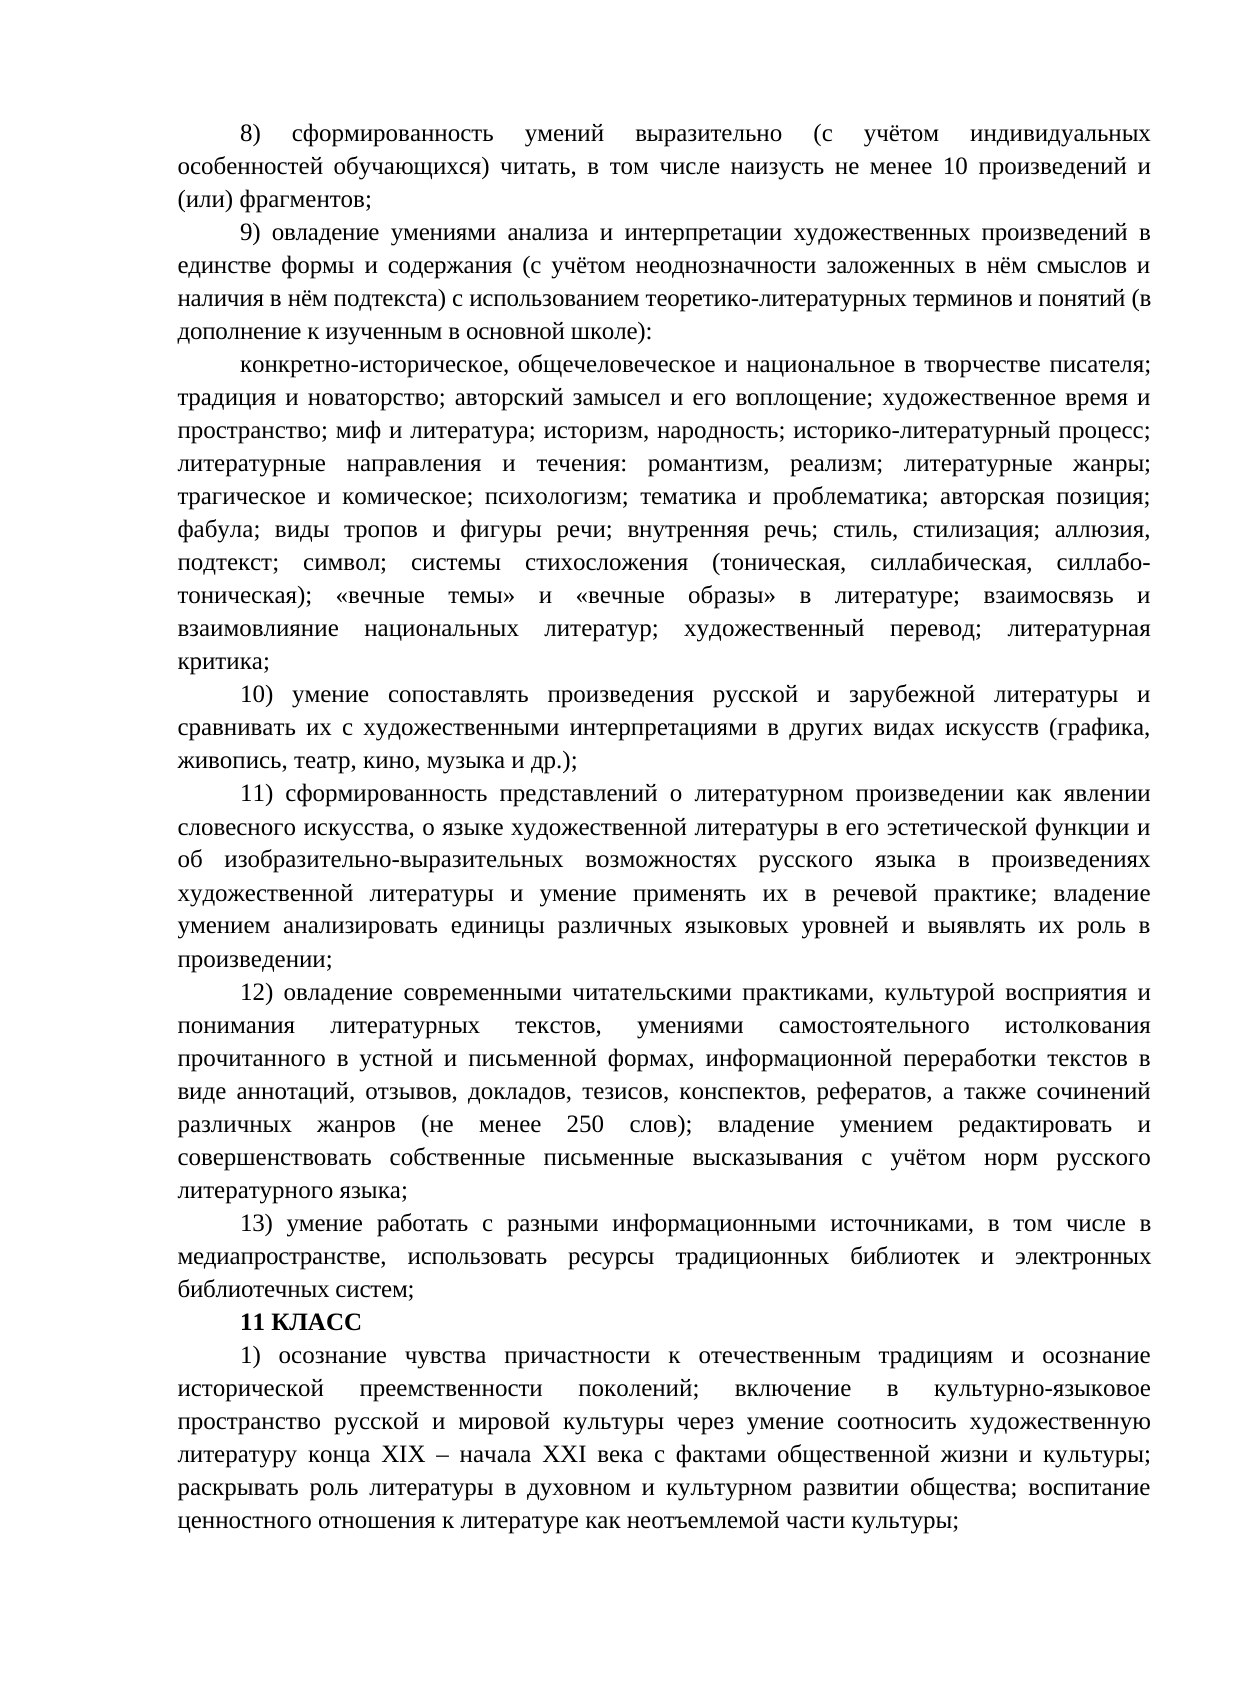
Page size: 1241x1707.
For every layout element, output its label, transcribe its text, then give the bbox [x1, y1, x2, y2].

text 11 КЛАСС [177, 1307, 1152, 1336]
text 10) умение сопоставлять произведения русской и зарубежной литературы и сравнивать их с художественными интерпретациями в других видах искусств (графика, живопись, театр, кино, музыка и др.); [177, 679, 1152, 774]
text 11) сформированность представлений о литературном произведении как явлении словесного искусства, о языке художественной литературы в его эстетической функции и об изобразительно-выразительных возможностях русского языка в произведениях художественной литературы и умение применять их в речевой практике; владение умением анализировать единицы различных языковых уровней и выявлять их роль в произведении; [177, 778, 1152, 972]
text конкретно-историческое, общечеловеческое и национальное в творчестве писателя; традиция и новаторство; авторский замысел и его воплощение; художественное время и пространство; миф и литература; историзм, народность; историко-литературный процесс; литературные направления и течения: романтизм, реализм; литературные жанры; трагическое и комическое; психологизм; тематика и проблематика; авторская позиция; фабула; виды тропов и фигуры речи; внутренняя речь; стиль, стилизация; аллюзия, подтекст; символ; системы стихосложения (тоническая, силлабическая, силлабо-тоническая); «вечные темы» и «вечные образы» в литературе; взаимосвязь и взаимовлияние национальных литератур; художественный перевод; литературная критика; [177, 349, 1152, 675]
text 13) умение работать с разными информационными источниками, в том числе в медиапространстве, использовать ресурсы традиционных библиотек и электронных библиотечных систем; [177, 1208, 1152, 1303]
text 8) сформированность умений выразительно (с учётом индивидуальных особенностей обучающихся) читать, в том числе наизусть не менее 10 произведений и (или) фрагментов; [177, 118, 1152, 213]
text 9) овладение умениями анализа и интерпретации художественных произведений в единстве формы и содержания (с учётом неоднозначности заложенных в нём смыслов и наличия в нём подтекста) с использованием теоретико-литературных терминов и понятий (в дополнение к изученным в основной школе): [177, 217, 1152, 345]
text 12) овладение современными читательскими практиками, культурой восприятия и понимания литературных текстов, умениями самостоятельного истолкования прочитанного в устной и письменной формах, информационной переработки текстов в виде аннотаций, отзывов, докладов, тезисов, конспектов, рефератов, а также сочинений различных жанров (не менее 250 слов); владение умением редактировать и совершенствовать собственные письменные высказывания с учётом норм русского литературного языка; [177, 977, 1152, 1203]
text 1) осознание чувства причастности к отечественным традициям и осознание исторической преемственности поколений; включение в культурно-языковое пространство русской и мировой культуры через умение соотносить художественную литературу конца XIX – начала XXI века с фактами общественной жизни и культуры; раскрывать роль литературы в духовном и культурном развитии общества; воспитание ценностного отношения к литературе как неотъемлемой части культуры; [177, 1340, 1152, 1534]
